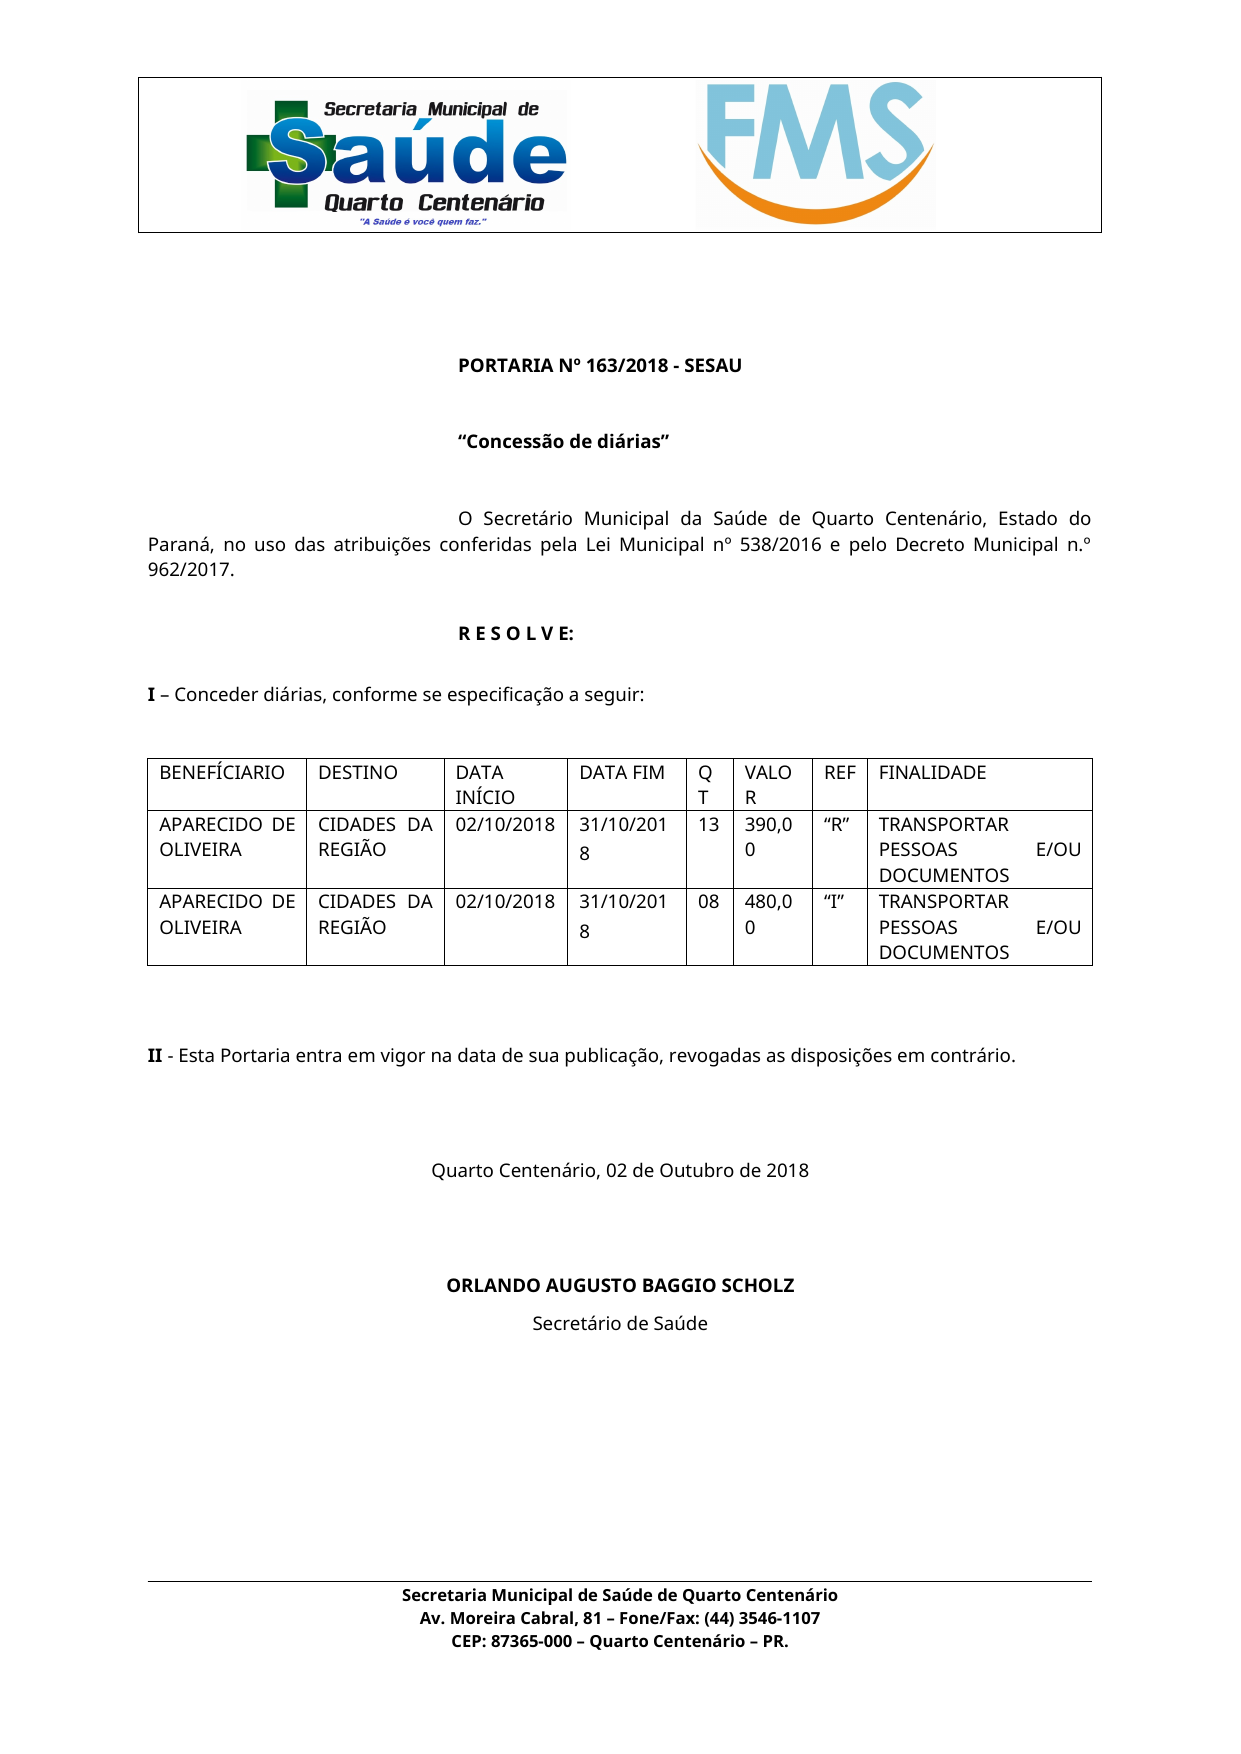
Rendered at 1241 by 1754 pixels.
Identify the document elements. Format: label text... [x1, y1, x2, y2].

text I – Conceder diárias, conforme se especificação a seguir: [148, 681, 1092, 707]
text PORTARIA Nº 163/2018 - SESAU [148, 352, 1092, 378]
table_cell APARECIDO DE OLIVEIRA [148, 889, 306, 965]
table_header FINALIDADE [868, 759, 1092, 810]
table_cell 390,00 [734, 811, 812, 888]
table_cell CIDADES DA REGIÃO [307, 811, 444, 888]
text Quarto Centenário, 02 de Outubro de 2018 [148, 1157, 1092, 1183]
table_cell TRANSPORTAR PESSOAS E/OU DOCUMENTOS [868, 811, 1092, 888]
text “Concessão de diárias” [458, 429, 1092, 454]
table_cell 31/10/2018 [568, 889, 686, 965]
text R E S O L V E: [265, 620, 1092, 645]
table_cell 02/10/2018 [445, 889, 567, 965]
table_header DATA FIM [568, 759, 686, 810]
text Secretário de Saúde [148, 1310, 1092, 1336]
table_header VALOR [734, 759, 812, 810]
picture [695, 80, 937, 230]
table_cell “R” [813, 811, 867, 888]
text ORLANDO AUGUSTO BAGGIO SCHOLZ [148, 1272, 1092, 1297]
table_header REF [813, 759, 867, 810]
table_cell “I” [813, 889, 867, 965]
table_header DATA INÍCIO [445, 759, 567, 810]
table_cell 31/10/2018 [568, 811, 686, 888]
table_header BENEFÍCIARIO [148, 759, 306, 810]
table_cell CIDADES DA REGIÃO [307, 889, 444, 965]
table_cell 08 [687, 889, 733, 965]
table_cell APARECIDO DE OLIVEIRA [148, 811, 306, 888]
table_cell TRANSPORTAR PESSOAS E/OU DOCUMENTOS [868, 889, 1092, 965]
table_cell 02/10/2018 [445, 811, 567, 888]
table_header QT [687, 759, 733, 810]
text II - Esta Portaria entra em vigor na data de sua publicação, revogadas as disposições em contrário. [148, 1042, 1092, 1068]
table_cell 13 [687, 811, 733, 888]
picture [240, 80, 572, 230]
text O Secretário Municipal da Saúde de Quarto Centenário, Estado do Paraná, no uso das atribuições conferidas pela Lei Municipal nº 538/2016 e pelo Decreto Municipal n.º 962/2017. [148, 505, 1092, 582]
table_header DESTINO [307, 759, 444, 810]
table_cell 480,00 [734, 889, 812, 965]
